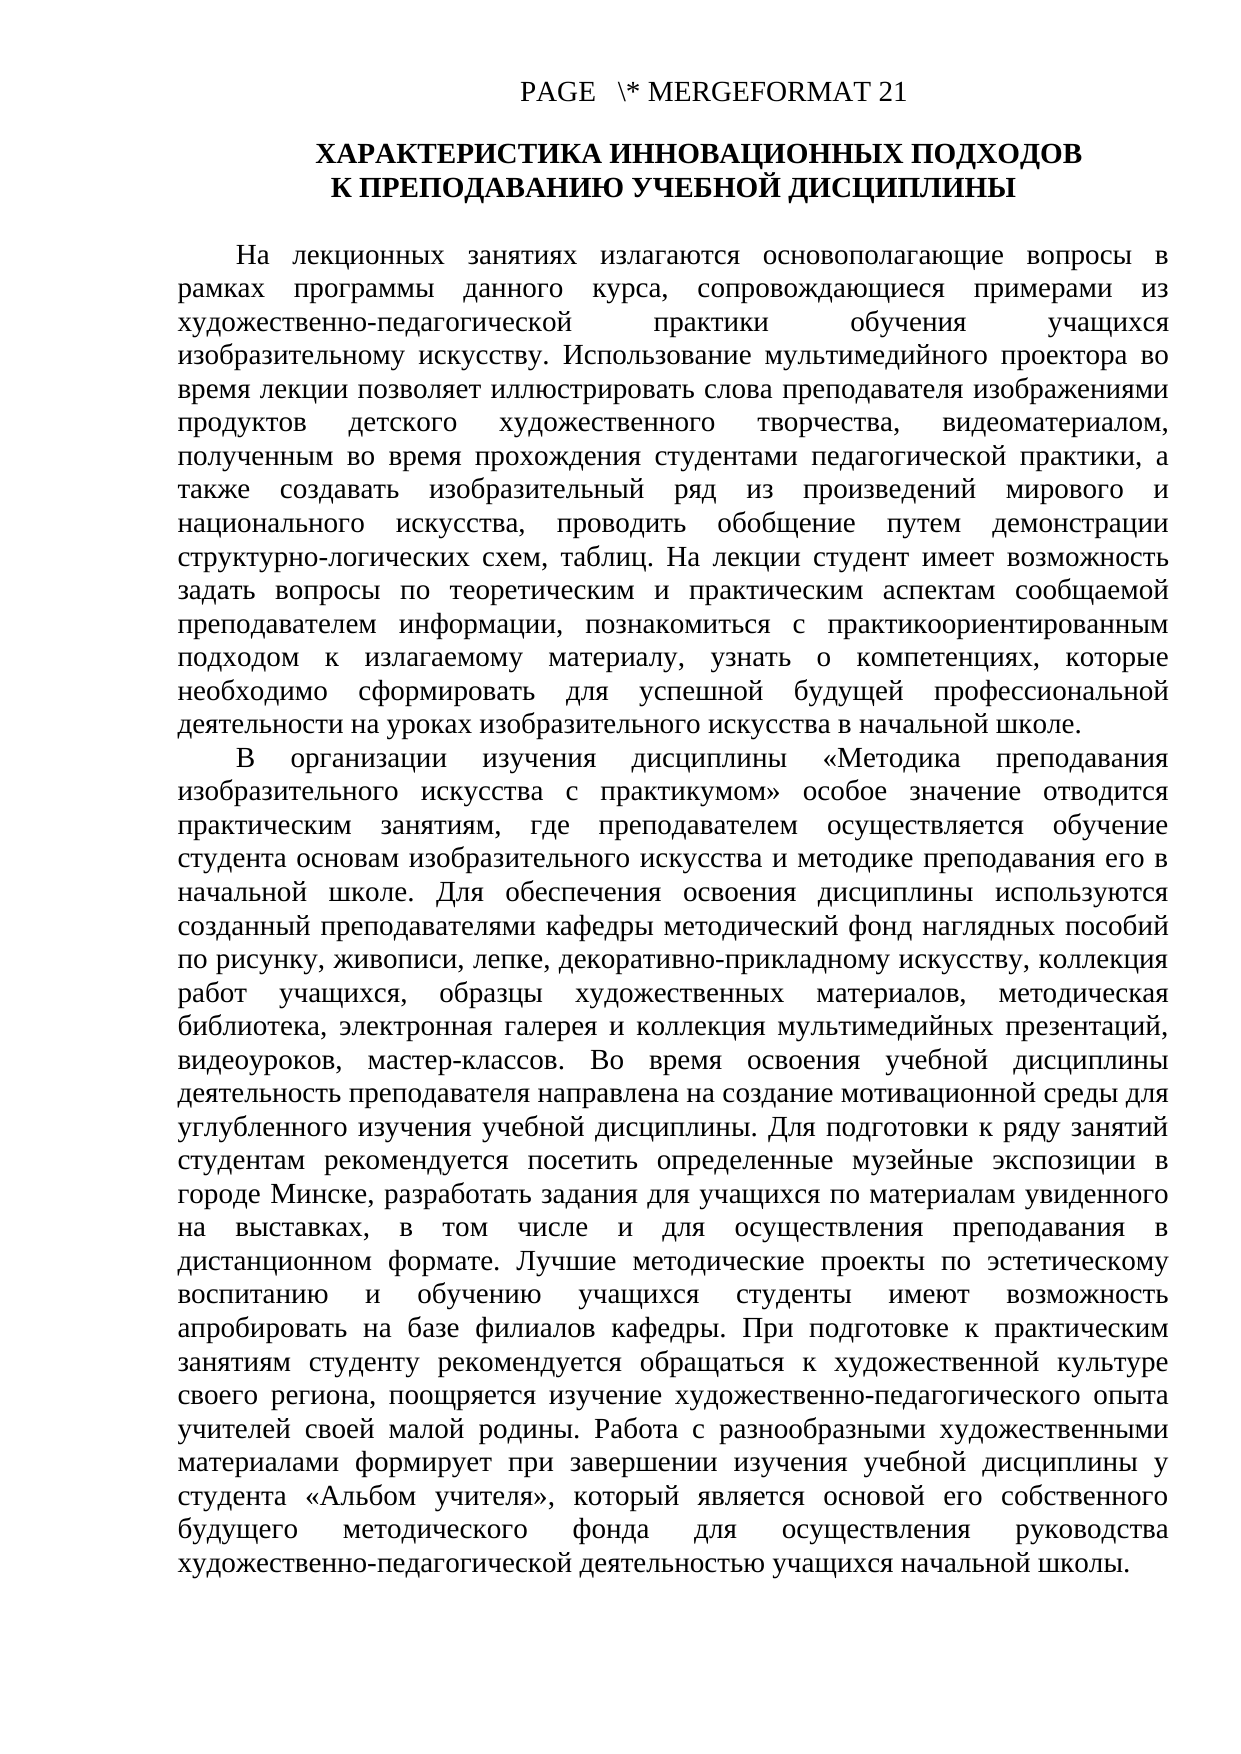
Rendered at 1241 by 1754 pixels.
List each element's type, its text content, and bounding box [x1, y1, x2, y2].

text На лекционных занятиях излагаются основополагающие вопросы в рамках программы данного курса, сопровождающиеся примерами из художественно-педагогической практики обучения учащихся изобразительному искусству. Использование мультимедийного проектора во время лекции позволяет иллюстрировать слова преподавателя изображениями продуктов детского художественного творчества, видеоматериалом, полученным во время прохождения студентами педагогической практики, а также создавать изобразительный ряд из произведений мирового и национального искусства, проводить обобщение путем демонстрации структурно-логических схем, таблиц. На лекции студент имеет возможность задать вопросы по теоретическим и практическим аспектам сообщаемой преподавателем информации, познакомиться с практикоориентированным подходом к излагаемому материалу, узнать о компетенциях, которые необходимо сформировать для успешной будущей профессиональной деятельности на уроках изобразительного искусства в начальной школе. [177, 237, 1169, 740]
text ХАРАКТЕРИСТИКА ИННОВАЦИОННЫХ ПОДХОДОВ К ПРЕПОДАВАНИЮ УЧЕБНОЙ ДИСЦИПЛИНЫ [177, 136, 1169, 203]
text В организации изучения дисциплины «Методика преподавания изобразительного искусства с практикумом» особое значение отводится практическим занятиям, где преподавателем осуществляется обучение студента основам изобразительного искусства и методике преподавания его в начальной школе. Для обеспечения освоения дисциплины используются созданный преподавателями кафедры методический фонд наглядных пособий по рисунку, живописи, лепке, декоративно-прикладному искусству, коллекция работ учащихся, образцы художественных материалов, методическая библиотека, электронная галерея и коллекция мультимедийных презентаций, видеоуроков, мастер-классов. Во время освоения учебной дисциплины деятельность преподавателя направлена на создание мотивационной среды для углубленного изучения учебной дисциплины. Для подготовки к ряду занятий студентам рекомендуется посетить определенные музейные экспозиции в городе Минске, разработать задания для учащихся по материалам увиденного на выставках, в том числе и для осуществления преподавания в дистанционном формате. Лучшие методические проекты по эстетическому воспитанию и обучению учащихся студенты имеют возможность апробировать на базе филиалов кафедры. При подготовке к практическим занятиям студенту рекомендуется обращаться к художественной культуре своего региона, поощряется изучение художественно-педагогического опыта учителей своей малой родины. Работа с разнообразными художественными материалами формирует при завершении изучения учебной дисциплины у студента «Альбом учителя», который является основой его собственного будущего методического фонда для осуществления руководства художественно-педагогической деятельностью учащихся начальной школы. [177, 740, 1169, 1578]
